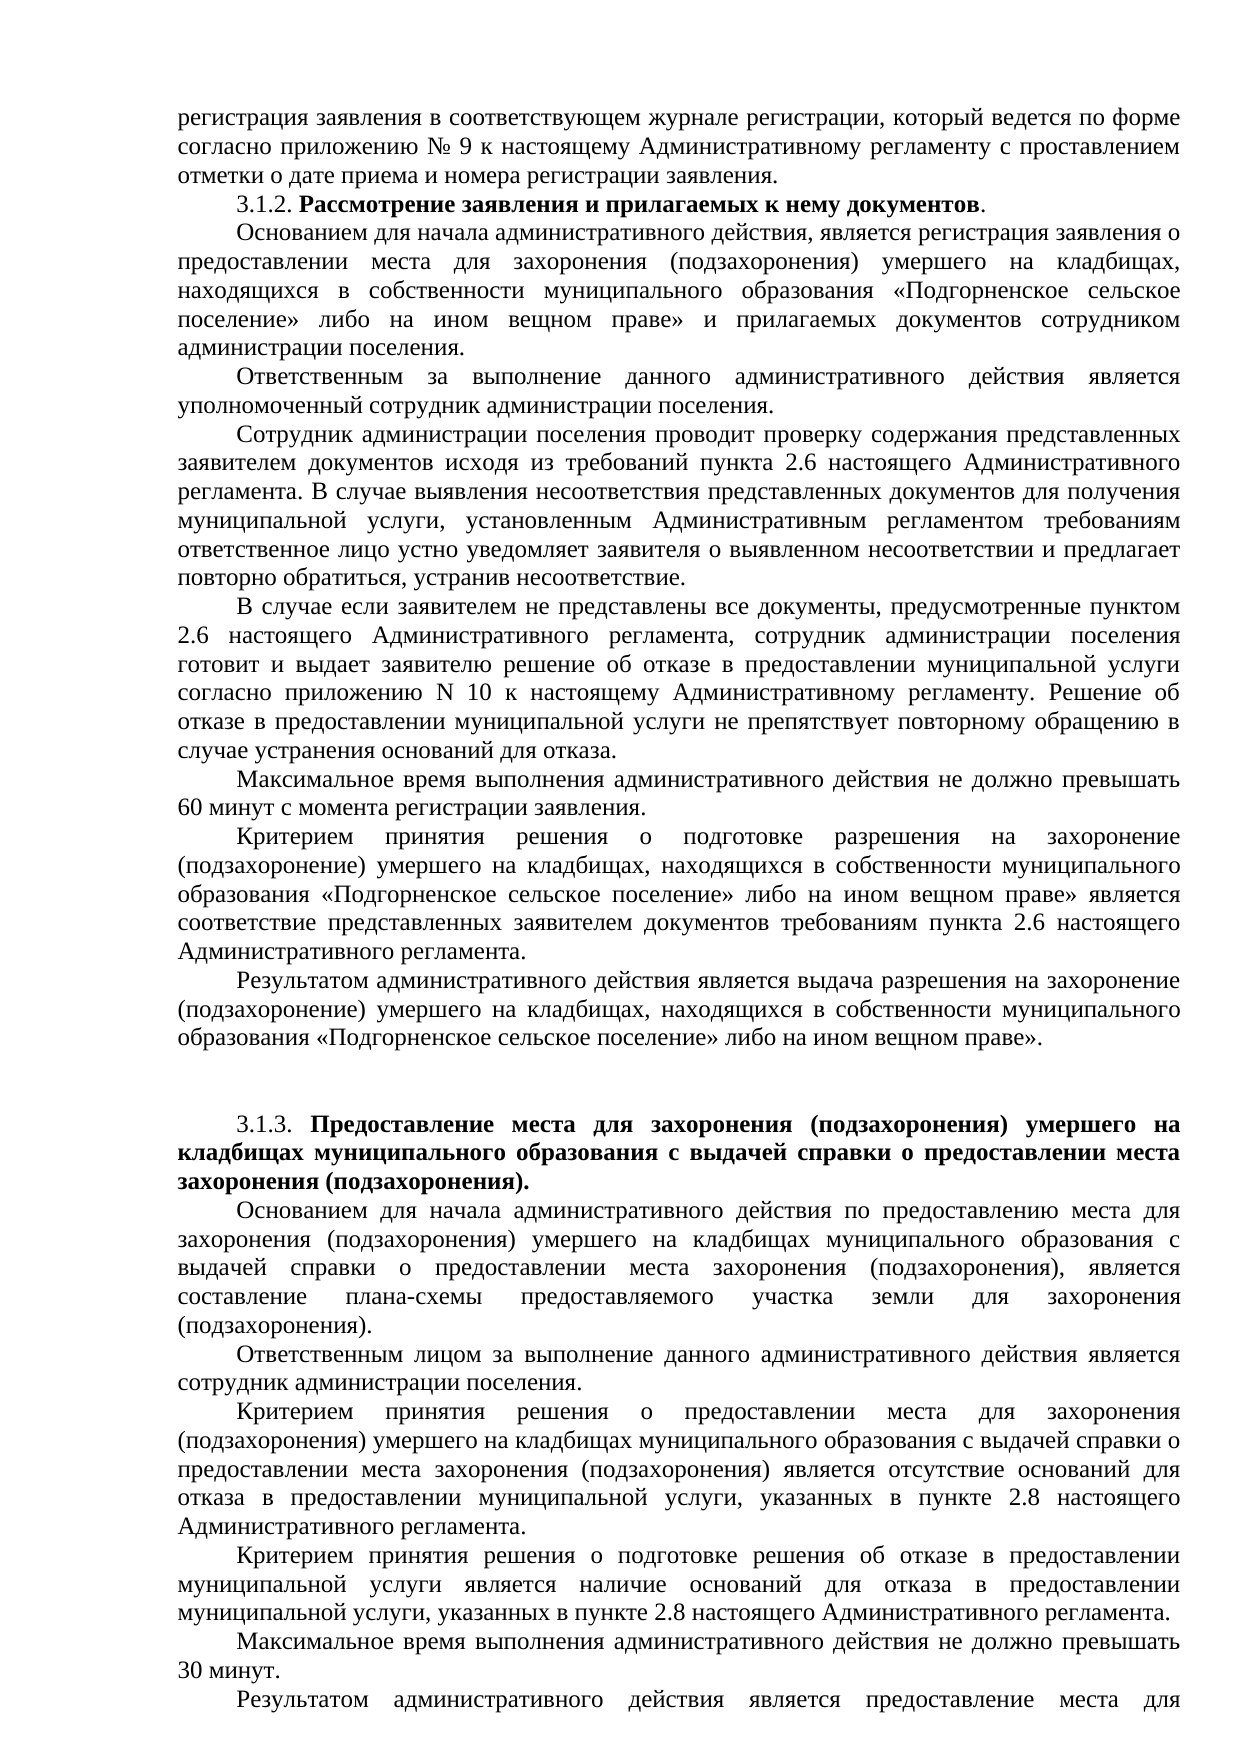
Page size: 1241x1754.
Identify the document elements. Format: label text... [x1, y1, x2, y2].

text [177, 1684, 1181, 1712]
text Ответственным за выполнение данного административного действия является уполномоченный сотрудник администрации поселения. [177, 361, 1181, 419]
text Сотрудник администрации поселения проводит проверку содержания представленных заявителем документов исходя из требований пункта 2.6 настоящего Административного регламента. В случае выявления несоответствия представленных документов для получения муниципальной услуги, установленным Административным регламентом требованиям ответственное лицо устно уведомляет заявителя о выявленном несоответствии и предлагает повторно обратиться, устранив несоответствие. [177, 419, 1181, 591]
text Максимальное время выполнения административного действия не должно превышать 30 минут. [177, 1626, 1181, 1684]
text 3.1.3. Предоставление места для захоронения (подзахоронения) умершего на кладбищах муниципального образования с выдачей справки о предоставлении места захоронения (подзахоронения). [177, 1109, 1181, 1195]
text Критерием принятия решения о подготовке решения об отказе в предоставлении муниципальной услуги является наличие оснований для отказа в предоставлении муниципальной услуги, указанных в пункте 2.8 настоящего Административного регламента. [177, 1540, 1181, 1626]
text Критерием принятия решения о предоставлении места для захоронения (подзахоронения) умершего на кладбищах муниципального образования с выдачей справки о предоставлении места захоронения (подзахоронения) является отсутствие оснований для отказа в предоставлении муниципальной услуги, указанных в пункте 2.8 настоящего Административного регламента. [177, 1396, 1181, 1540]
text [177, 102, 1181, 189]
text Основанием для начала административного действия по предоставлению места для захоронения (подзахоронения) умершего на кладбищах муниципального образования с выдачей справки о предоставлении места захоронения (подзахоронения), является составление плана-схемы предоставляемого участка земли для захоронения (подзахоронения). [177, 1195, 1181, 1339]
text Критерием принятия решения о подготовке разрешения на захоронение (подзахоронение) умершего на кладбищах, находящихся в собственности муниципального образования «Подгорненское сельское поселение» либо на ином вещном праве» является соответствие представленных заявителем документов требованиям пункта 2.6 настоящего Административного регламента. [177, 821, 1181, 965]
text Результатом административного действия является выдача разрешения на захоронение (подзахоронение) умершего на кладбищах, находящихся в собственности муниципального образования «Подгорненское сельское поселение» либо на ином вещном праве». [177, 965, 1181, 1051]
text 3.1.2. Рассмотрение заявления и прилагаемых к нему документов. [177, 189, 1181, 217]
text Ответственным лицом за выполнение данного административного действия является сотрудник администрации поселения. [177, 1339, 1181, 1396]
text В случае если заявителем не представлены все документы, предусмотренные пунктом 2.6 настоящего Административного регламента, сотрудник администрации поселения готовит и выдает заявителю решение об отказе в предоставлении муниципальной услуги согласно приложению N 10 к настоящему Административному регламенту. Решение об отказе в предоставлении муниципальной услуги не препятствует повторному обращению в случае устранения оснований для отказа. [177, 591, 1181, 764]
text Основанием для начала административного действия, является регистрация заявления о предоставлении места для захоронения (подзахоронения) умершего на кладбищах, находящихся в собственности муниципального образования «Подгорненское сельское поселение» либо на ином вещном праве» и прилагаемых документов сотрудником администрации поселения. [177, 217, 1181, 361]
text Максимальное время выполнения административного действия не должно превышать 60 минут с момента регистрации заявления. [177, 764, 1181, 821]
